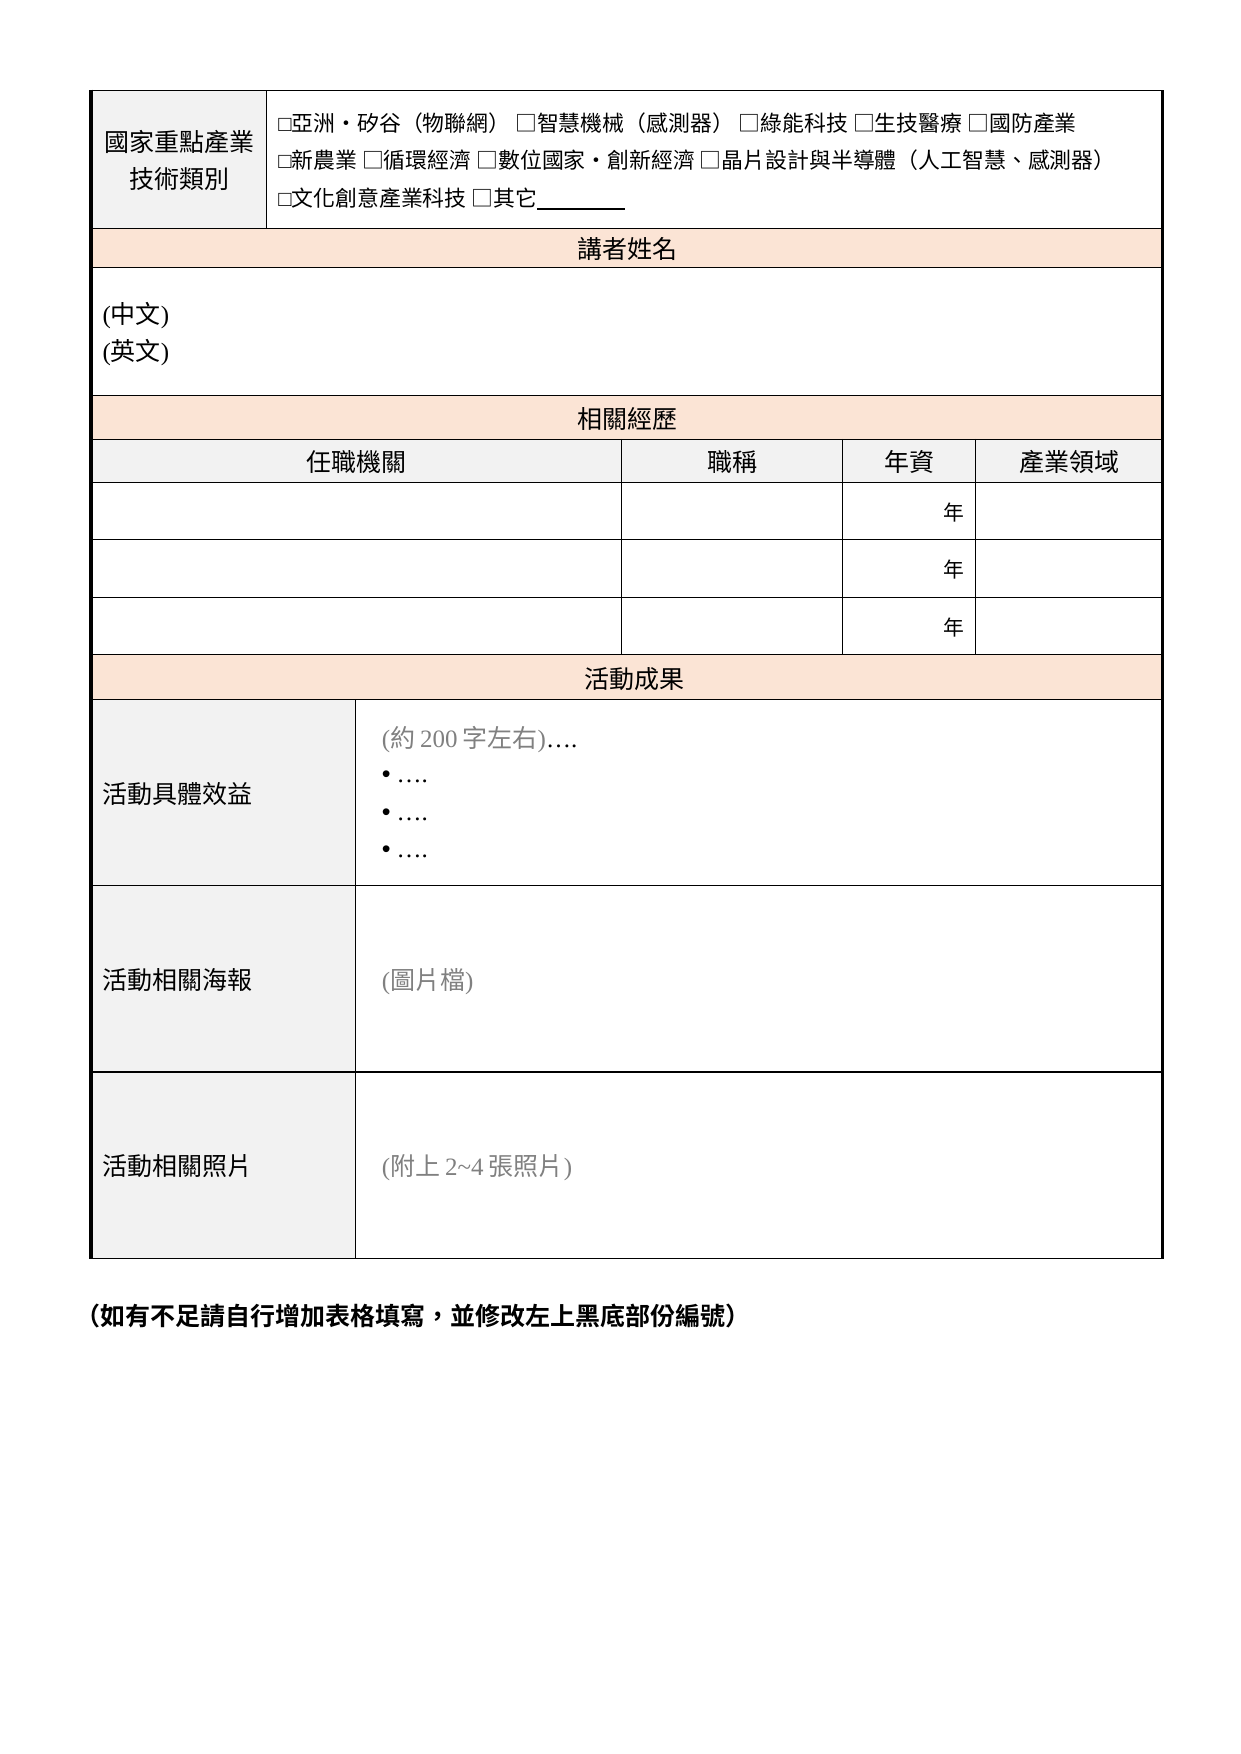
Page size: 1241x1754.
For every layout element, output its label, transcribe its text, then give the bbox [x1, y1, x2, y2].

table_cell [976, 483, 1161, 539]
table_cell 年 [843, 540, 975, 597]
table_cell [976, 598, 1161, 654]
table_cell 年 [843, 598, 975, 654]
table_cell [622, 598, 842, 654]
table_cell 年 [843, 483, 975, 539]
table_cell 相關經歷 [93, 396, 1161, 439]
table_cell [93, 540, 621, 597]
table_cell 年資 [843, 440, 975, 482]
table_cell 活動成果 [93, 655, 1161, 699]
table_cell [976, 540, 1161, 597]
table_cell 活動相關海報 [93, 886, 355, 1071]
table_cell (約200字左右)…. …. …. …. [356, 700, 1161, 885]
table_cell 國家重點產業技術類別 [93, 91, 266, 228]
table_cell [622, 540, 842, 597]
table_cell 活動相關照片 [93, 1073, 355, 1258]
table_cell □亞洲‧矽谷（物聯網） □智慧機械（感測器） □綠能科技 □生技醫療 □國防產業 □新農業 □循環經濟 □數位國家‧創新經濟 □晶片設計與半導體（人工智慧、感測器） □文化創意產業科技 □其它 [267, 91, 1161, 228]
table_cell 產業領域 [976, 440, 1161, 482]
text （如有不足請自行增加表格填寫，並修改左上黑底部份編號） [75, 1296, 1165, 1334]
table_cell 活動具體效益 [93, 700, 355, 885]
table_cell 講者姓名 [93, 229, 1161, 267]
table_cell (附上2~4張照片) [356, 1073, 1161, 1258]
table_cell [622, 483, 842, 539]
table_cell [93, 598, 621, 654]
table_cell (圖片檔) [356, 886, 1161, 1071]
table_cell 職稱 [622, 440, 842, 482]
table_cell [93, 483, 621, 539]
table_cell 任職機關 [93, 440, 621, 482]
table_cell (中文) (英文) [93, 268, 1161, 395]
